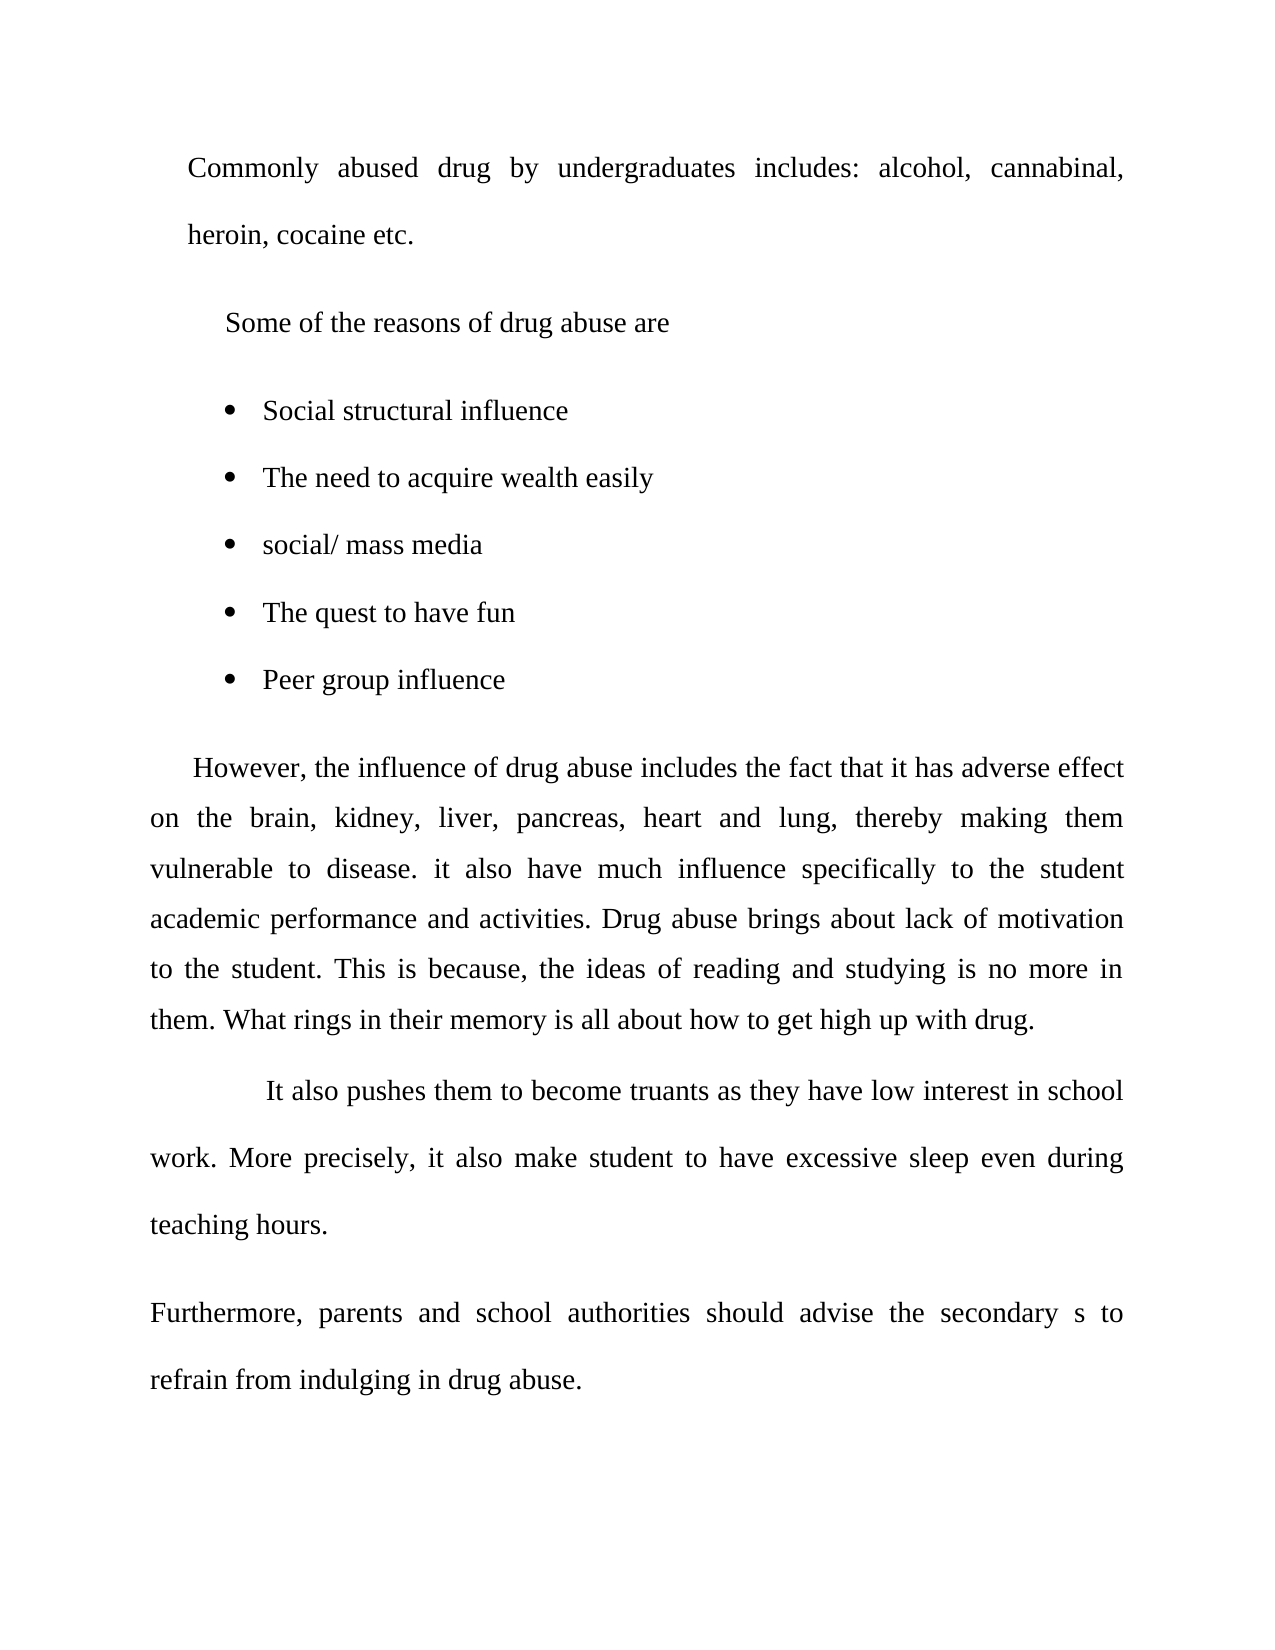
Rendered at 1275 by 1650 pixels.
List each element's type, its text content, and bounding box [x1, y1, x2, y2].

list The quest to have fun [225, 595, 1125, 628]
text It also pushes them to become truants as they have low interest in school work. More precisely, it also make student to have excessive sleep even during teaching hours. [150, 1073, 1125, 1241]
list social/ mass media [225, 527, 1125, 561]
list Peer group influence [225, 662, 1125, 696]
text Some of the reasons of drug abuse are [187, 305, 1125, 338]
list Social structural influence [225, 393, 1125, 427]
text Furthermore, parents and school authorities should advise the secondary s to refrain from indulging in drug abuse. [150, 1295, 1125, 1396]
list The need to acquire wealth easily [225, 460, 1125, 494]
text However, the influence of drug abuse includes the fact that it has adverse effect on the brain, kidney, liver, pancreas, heart and lung, thereby making them vulnerable to disease. it also have much influence specifically to the student academic performance and activities. Drug abuse brings about lack of motivation to the student. This is because, the ideas of reading and studying is no more in them. What rings in their memory is all about how to get high up with drug. [150, 750, 1125, 1035]
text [187, 150, 1125, 251]
